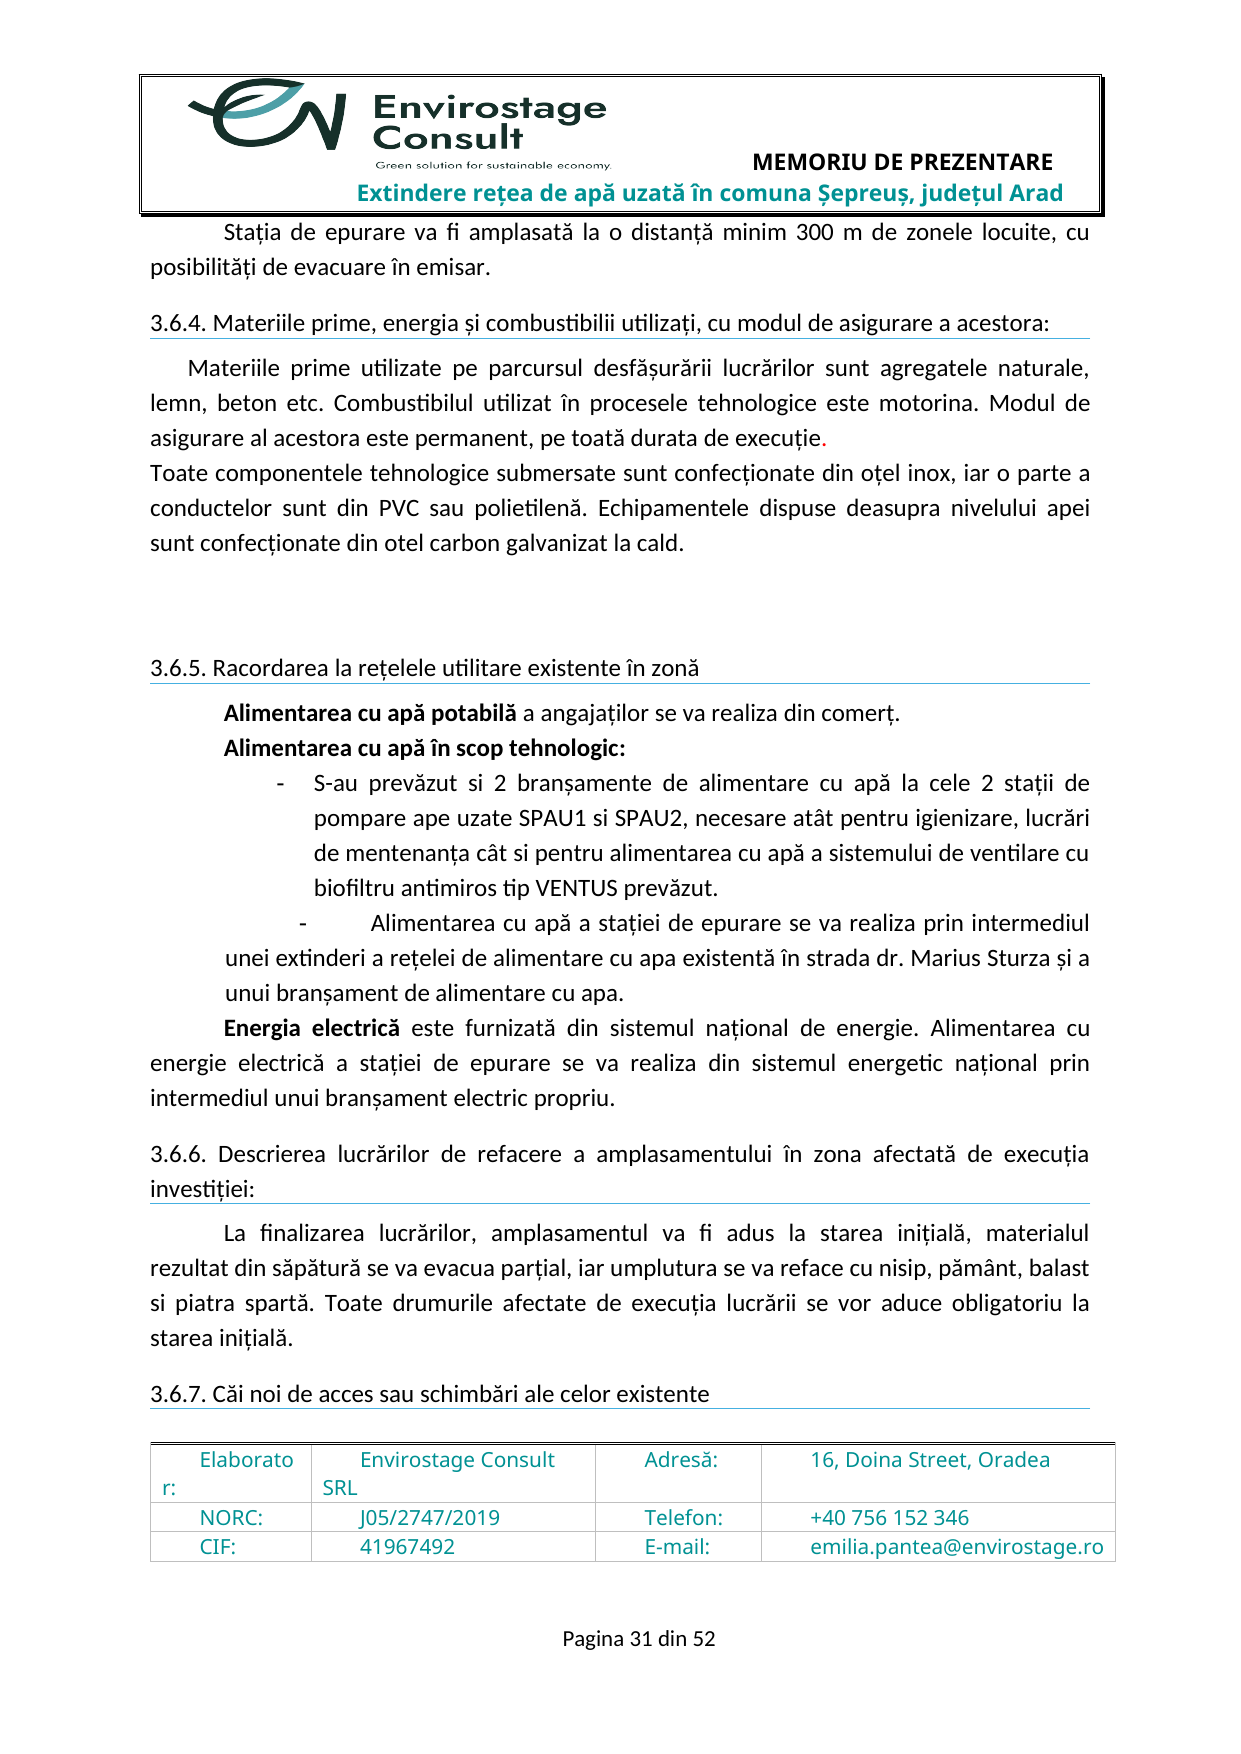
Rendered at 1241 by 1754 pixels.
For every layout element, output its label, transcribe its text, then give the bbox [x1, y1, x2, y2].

subtitle 3.6.5. Racordarea la rețelele utilitare existente în zonă [150, 653, 1090, 683]
text La finalizarea lucrărilor, amplasamentul va fi adus la starea inițială, materialul rezultat din săpătură se va evacua parțial, iar umplutura se va reface cu nisip, pământ, balast si piatra spartă. Toate drumurile afectate de execuția lucrării se vor aduce obligatoriu la starea inițială. [150, 1217, 1090, 1353]
text Stația de epurare va fi amplasată la o distanță minim 300 m de zonele locuite, cu posibilități de evacuare în emisar. [150, 217, 1090, 282]
subtitle 3.6.4. Materiile prime, energia şi combustibilii utilizaţi, cu modul de asigurare a acestora: [150, 307, 1090, 338]
subtitle 3.6.6. Descrierea lucrărilor de refacere a amplasamentului în zona afectată de execuţia investiţiei: [150, 1138, 1090, 1203]
text Toate componentele tehnologice submersate sunt confecționate din oțel inox, iar o parte a conductelor sunt din PVC sau polietilenă. Echipamentele dispuse deasupra nivelului apei sunt confecționate din otel carbon galvanizat la cald. [150, 457, 1090, 557]
subtitle 3.6.7. Căi noi de acces sau schimbări ale celor existente [150, 1378, 1090, 1408]
text Alimentarea cu apă în scop tehnologic: [150, 732, 1090, 762]
text Alimentarea cu apă potabilă a angajaților se va realiza din comerț. [150, 697, 1090, 727]
list S-au prevăzut si 2 branșamente de alimentare cu apă la cele 2 stații de pompare ape uzate SPAU1 si SPAU2, necesare atât pentru igienizare, lucrări de mentenanța cât si pentru alimentarea cu apă a sistemului de ventilare cu biofiltru antimiros tip VENTUS prevăzut. [276, 767, 1090, 902]
picture [187, 78, 621, 171]
text Materiile prime utilizate pe parcursul desfăşurării lucrărilor sunt agregatele naturale, lemn, beton etc. Combustibilul utilizat în procesele tehnologice este motorina. Modul de asigurare al acestora este permanent, pe toată durata de execuţie. [150, 352, 1090, 452]
text Energia electrică este furnizată din sistemul național de energie. Alimentarea cu energie electrică a stației de epurare se va realiza din sistemul energetic național prin intermediul unui branșament electric propriu. [150, 1012, 1090, 1112]
list Alimentarea cu apă a stației de epurare se va realiza prin intermediul unei extinderi a rețelei de alimentare cu apa existentă în strada dr. Marius Sturza și a unui branșament de alimentare cu apa. [225, 907, 1090, 1007]
